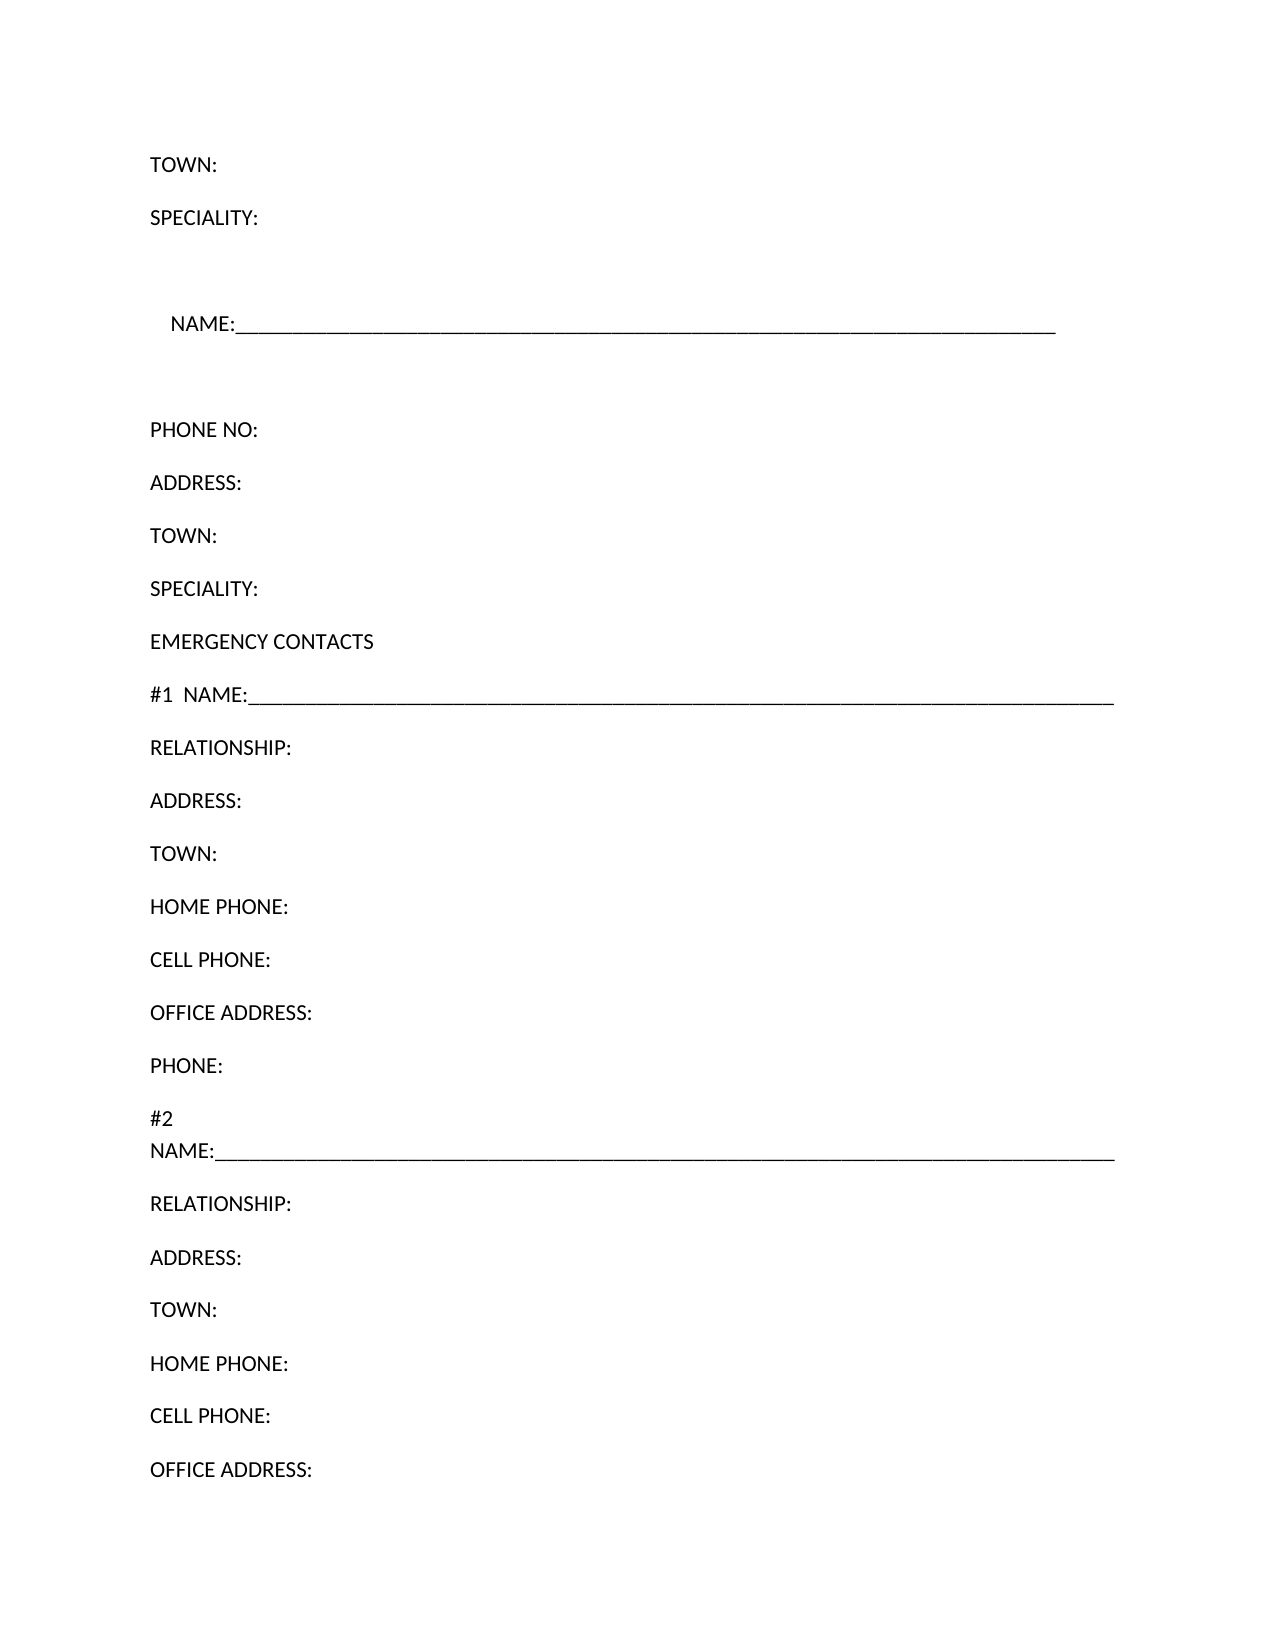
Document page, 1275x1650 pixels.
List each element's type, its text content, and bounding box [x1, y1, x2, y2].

text SPECIALITY: [150, 574, 1125, 602]
text ADDRESS: [150, 1243, 1125, 1271]
text TOWN: [150, 521, 1125, 549]
text CELL PHONE: [150, 1402, 1125, 1430]
text CELL PHONE: [150, 945, 1125, 973]
text HOME PHONE: [150, 1349, 1125, 1377]
text #2 NAME:_______________________________________________________________________________ [150, 1104, 1125, 1164]
text OFFICE ADDRESS: [150, 1455, 1125, 1483]
text TOWN: [150, 1296, 1125, 1324]
text RELATIONSHIP: [150, 733, 1125, 761]
text RELATIONSHIP: [150, 1189, 1125, 1218]
text TOWN: [150, 839, 1125, 867]
text #1 NAME:____________________________________________________________________________ [150, 680, 1125, 708]
text TOWN: [150, 150, 1125, 178]
text PHONE: [150, 1051, 1125, 1079]
text HOME PHONE: [150, 892, 1125, 920]
text ADDRESS: [150, 468, 1125, 496]
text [150, 309, 1125, 337]
text EMERGENCY CONTACTS [150, 627, 1125, 655]
text OFFICE ADDRESS: [150, 998, 1125, 1026]
text PHONE NO: [150, 415, 1125, 443]
text SPECIALITY: [150, 203, 1125, 231]
text ADDRESS: [150, 786, 1125, 814]
